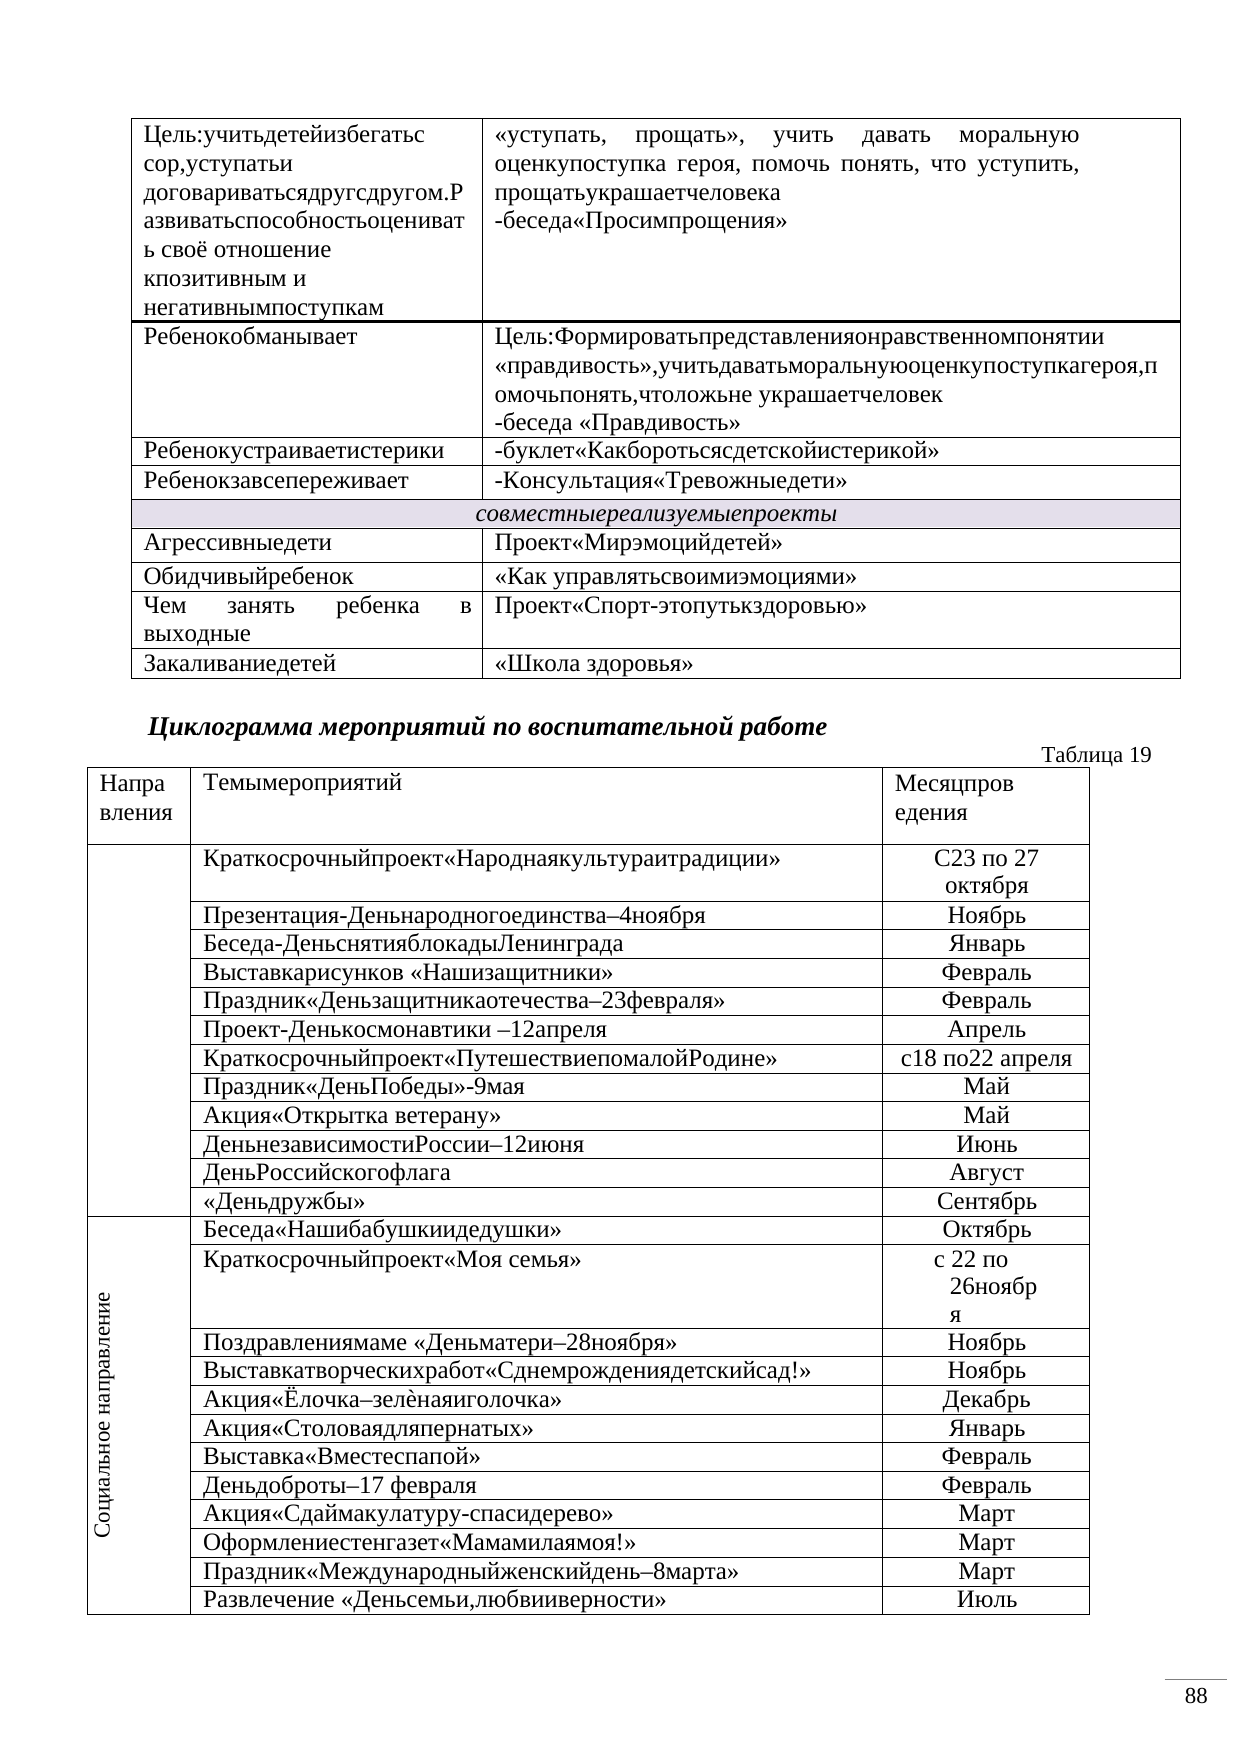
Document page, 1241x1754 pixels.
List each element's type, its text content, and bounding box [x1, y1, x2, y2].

table_cell Ноябрь [883, 1329, 1089, 1356]
table_cell -буклет«Какборотьсясдетскойистерикой» [483, 438, 1180, 465]
text Таблица 19 [148, 741, 1152, 767]
table_cell Чем занять ребенка в выходные [132, 592, 482, 648]
table_cell Праздник«ДеньПобеды»-9мая [191, 1074, 882, 1101]
table_cell Беседа-ДеньснятияблокадыЛенинграда [191, 930, 882, 958]
table_cell Акция«Ёлочка–зелѐнаяиголочка» [191, 1386, 882, 1414]
table_cell Март [883, 1529, 1089, 1557]
table_cell Поздравлениямаме «Деньматери–28ноября» [191, 1329, 882, 1356]
table_cell Беседа«Нашибабушкиидедушки» [191, 1217, 882, 1244]
table_cell Праздник«Международныйженскийдень–8марта» [191, 1558, 882, 1586]
table_cell [88, 845, 190, 1216]
table_header Темымероприятий [191, 768, 882, 843]
table_cell Март [883, 1558, 1089, 1586]
table_cell ДеньРоссийскогофлага [191, 1159, 882, 1187]
table_cell Праздник«Деньзащитникаотечества–23февраля» [191, 988, 882, 1015]
table_cell Акция«Открытка ветерану» [191, 1102, 882, 1130]
table_cell Май [883, 1102, 1089, 1130]
table_cell Ноябрь [883, 902, 1089, 929]
table_cell с 22 по 26ноября [883, 1245, 1089, 1328]
table_cell Выставкарисунков «Нашизащитники» [191, 959, 882, 987]
table_cell Февраль [883, 1472, 1089, 1499]
table_cell Акция«Столоваядляпернатых» [191, 1415, 882, 1442]
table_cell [483, 119, 1180, 320]
table_cell Февраль [883, 988, 1089, 1015]
table_cell Декабрь [883, 1386, 1089, 1414]
table_cell «Как управлятьсвоимиэмоциями» [483, 563, 1180, 591]
table_cell Деньдоброты–17 февраля [191, 1472, 882, 1499]
table_cell Август [883, 1159, 1089, 1187]
table_cell с18 по22 апреля [883, 1045, 1089, 1072]
table_cell ДеньнезависимостиРоссии–12июня [191, 1131, 882, 1158]
table_cell совместныереализуемыепроекты [132, 500, 1180, 527]
table_cell Выставка«Вместеспапой» [191, 1443, 882, 1471]
table_header Месяцпроведения [883, 768, 1089, 843]
table_cell Обидчивыйребенок [132, 563, 482, 591]
table_cell Июль [883, 1587, 1089, 1614]
table_cell Июнь [883, 1131, 1089, 1158]
text Циклограмма мероприятий по воспитательной работе [148, 710, 1152, 741]
table_cell Краткосрочныйпроект«ПутешествиепомалойРодине» [191, 1045, 882, 1072]
table_cell Сентябрь [883, 1188, 1089, 1216]
table_cell Акция«Сдаймакулатуру-спасидерево» [191, 1500, 882, 1528]
table_cell Социальное направление [88, 1217, 190, 1614]
table_cell Январь [883, 930, 1089, 958]
table_cell Проект«Мирэмоцийдетей» [483, 529, 1180, 562]
table_cell Май [883, 1074, 1089, 1101]
table_cell Февраль [883, 959, 1089, 987]
table_cell Ребенокзавсепереживает [132, 466, 482, 499]
table_cell Агрессивныедети [132, 529, 482, 562]
table_cell Развлечение «Деньсемьи,любвииверности» [191, 1587, 882, 1614]
table_cell Ребенокустраиваетистерики [132, 438, 482, 465]
table_cell Закаливаниедетей [132, 649, 482, 677]
table_cell -Консультация«Тревожныедети» [483, 466, 1180, 499]
table_cell Проект-Денькосмонавтики –12апреля [191, 1016, 882, 1044]
table_cell «Школа здоровья» [483, 649, 1180, 677]
table_header Ребенокобманывает [132, 323, 482, 437]
table_cell Оформлениестенгазет«Мамамилаямоя!» [191, 1529, 882, 1557]
table_cell Март [883, 1500, 1089, 1528]
table_cell Краткосрочныйпроект«Моя семья» [191, 1245, 882, 1328]
table_cell Февраль [883, 1443, 1089, 1471]
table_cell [132, 119, 482, 320]
table_cell С23 по 27 октября [883, 845, 1089, 901]
table_cell Ноябрь [883, 1357, 1089, 1385]
table_cell Январь [883, 1415, 1089, 1442]
table_cell Презентация-Деньнародногоединства–4ноября [191, 902, 882, 929]
table_cell Октябрь [883, 1217, 1089, 1244]
table_cell «Деньдружбы» [191, 1188, 882, 1216]
table_header Направления [88, 768, 190, 843]
table_header Цель:Формироватьпредставленияонравственномпонятии «правдивость»,учитьдаватьморальнуюоценкупоступкагероя,помочьпонять,чтоложьне украшаетчеловек -беседа «Правдивость» [483, 323, 1180, 437]
table_cell Выставкатворческихработ«Сднемрождениядетскийсад!» [191, 1357, 882, 1385]
table_cell Проект«Спорт-этопутькздоровью» [483, 592, 1180, 648]
table_cell Краткосрочныйпроект«Народнаякультураитрадиции» [191, 845, 882, 901]
table_cell Апрель [883, 1016, 1089, 1044]
